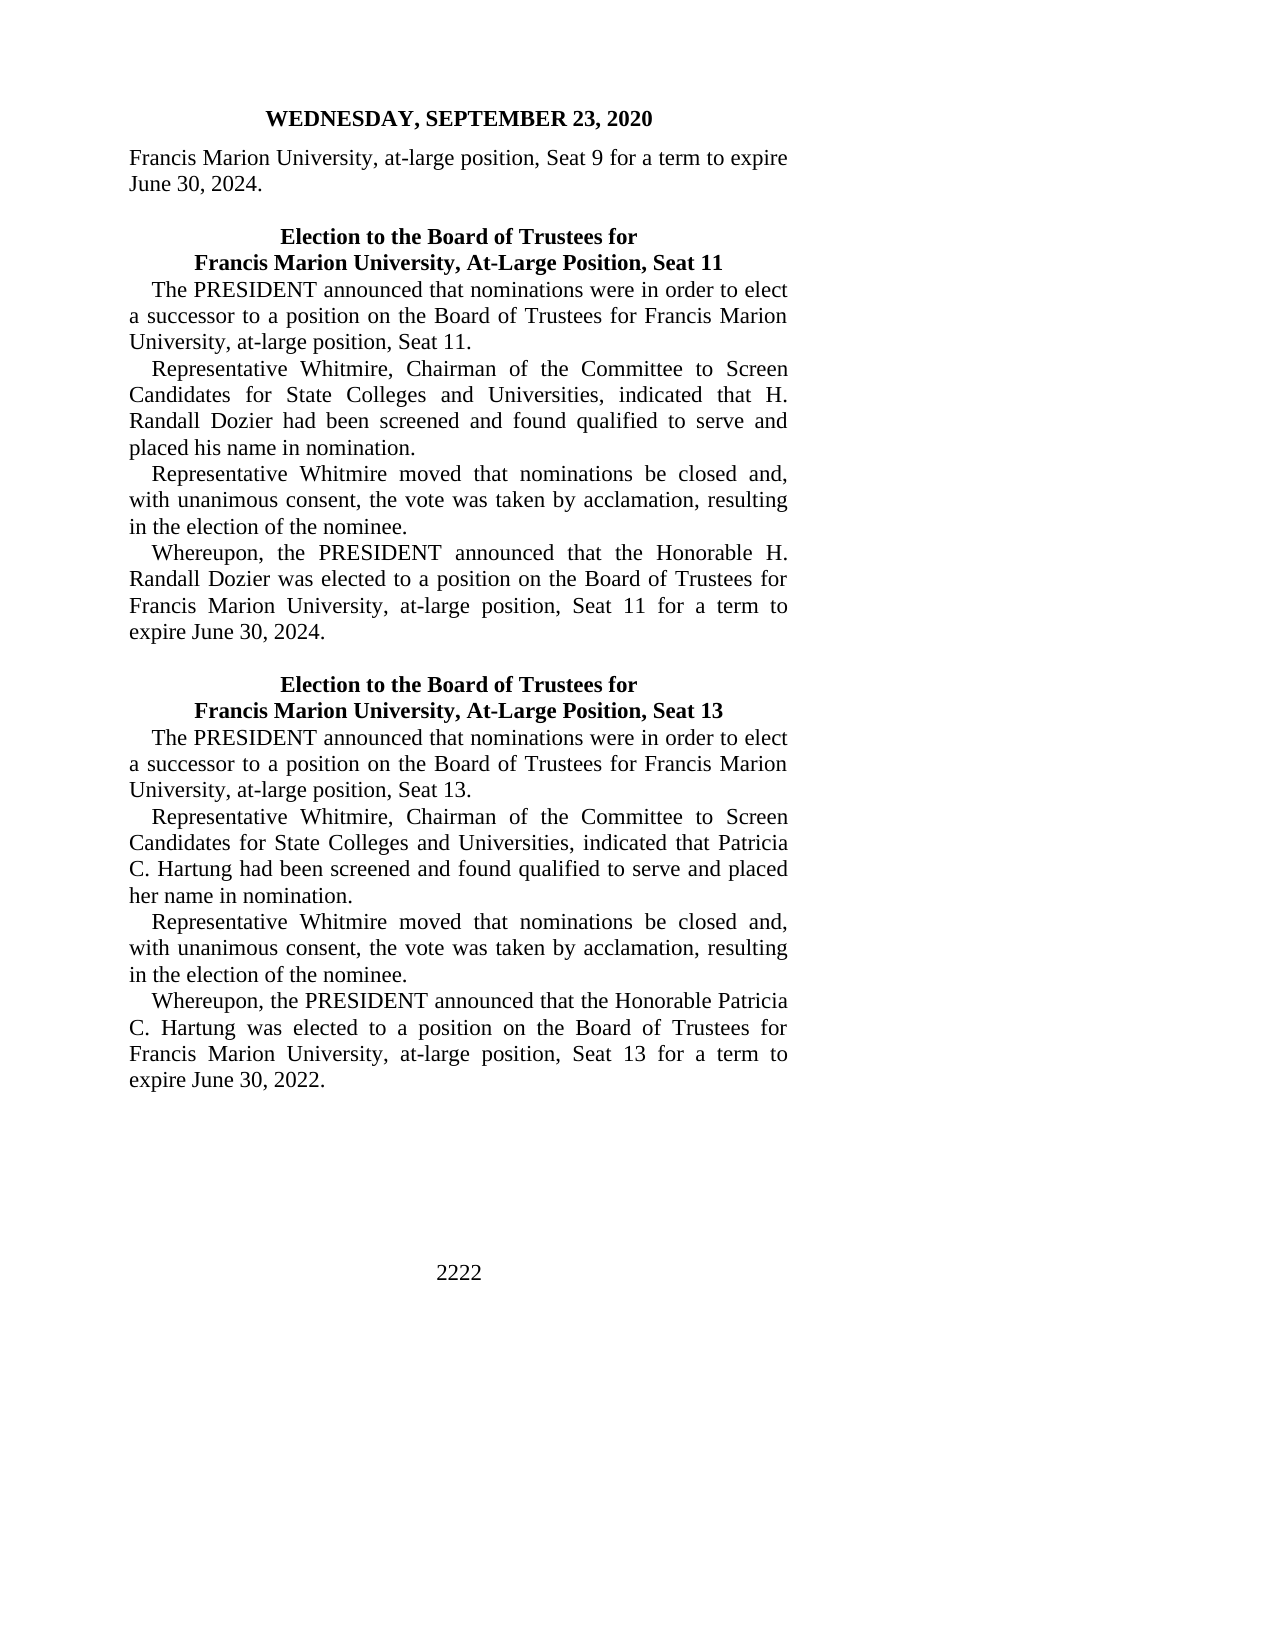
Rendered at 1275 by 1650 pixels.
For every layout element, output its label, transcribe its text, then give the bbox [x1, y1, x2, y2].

text Election to the Board of Trustees for [129, 223, 789, 249]
text Representative Whitmire, Chairman of the Committee to Screen Candidates for State Colleges and Universities, indicated that H. Randall Dozier had been screened and found qualified to serve and placed his name in nomination. [129, 355, 789, 460]
text Representative Whitmire, Chairman of the Committee to Screen Candidates for State Colleges and Universities, indicated that Patricia C. Hartung had been screened and found qualified to serve and placed her name in nomination. [129, 803, 789, 908]
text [129, 144, 789, 197]
text Francis Marion University, At-Large Position, Seat 11 [129, 249, 789, 276]
text The PRESIDENT announced that nominations were in order to elect a successor to a position on the Board of Trustees for Francis Marion University, at-large position, Seat 13. [129, 724, 789, 803]
text Whereupon, the PRESIDENT announced that the Honorable H. Randall Dozier was elected to a position on the Board of Trustees for Francis Marion University, at-large position, Seat 11 for a term to expire June 30, 2024. [129, 539, 789, 644]
text The PRESIDENT announced that nominations were in order to elect a successor to a position on the Board of Trustees for Francis Marion University, at-large position, Seat 11. [129, 276, 789, 355]
text Election to the Board of Trustees for [129, 671, 789, 697]
text Francis Marion University, At-Large Position, Seat 13 [129, 697, 789, 724]
text Whereupon, the PRESIDENT announced that the Honorable Patricia C. Hartung was elected to a position on the Board of Trustees for Francis Marion University, at-large position, Seat 13 for a term to expire June 30, 2022. [129, 987, 789, 1093]
